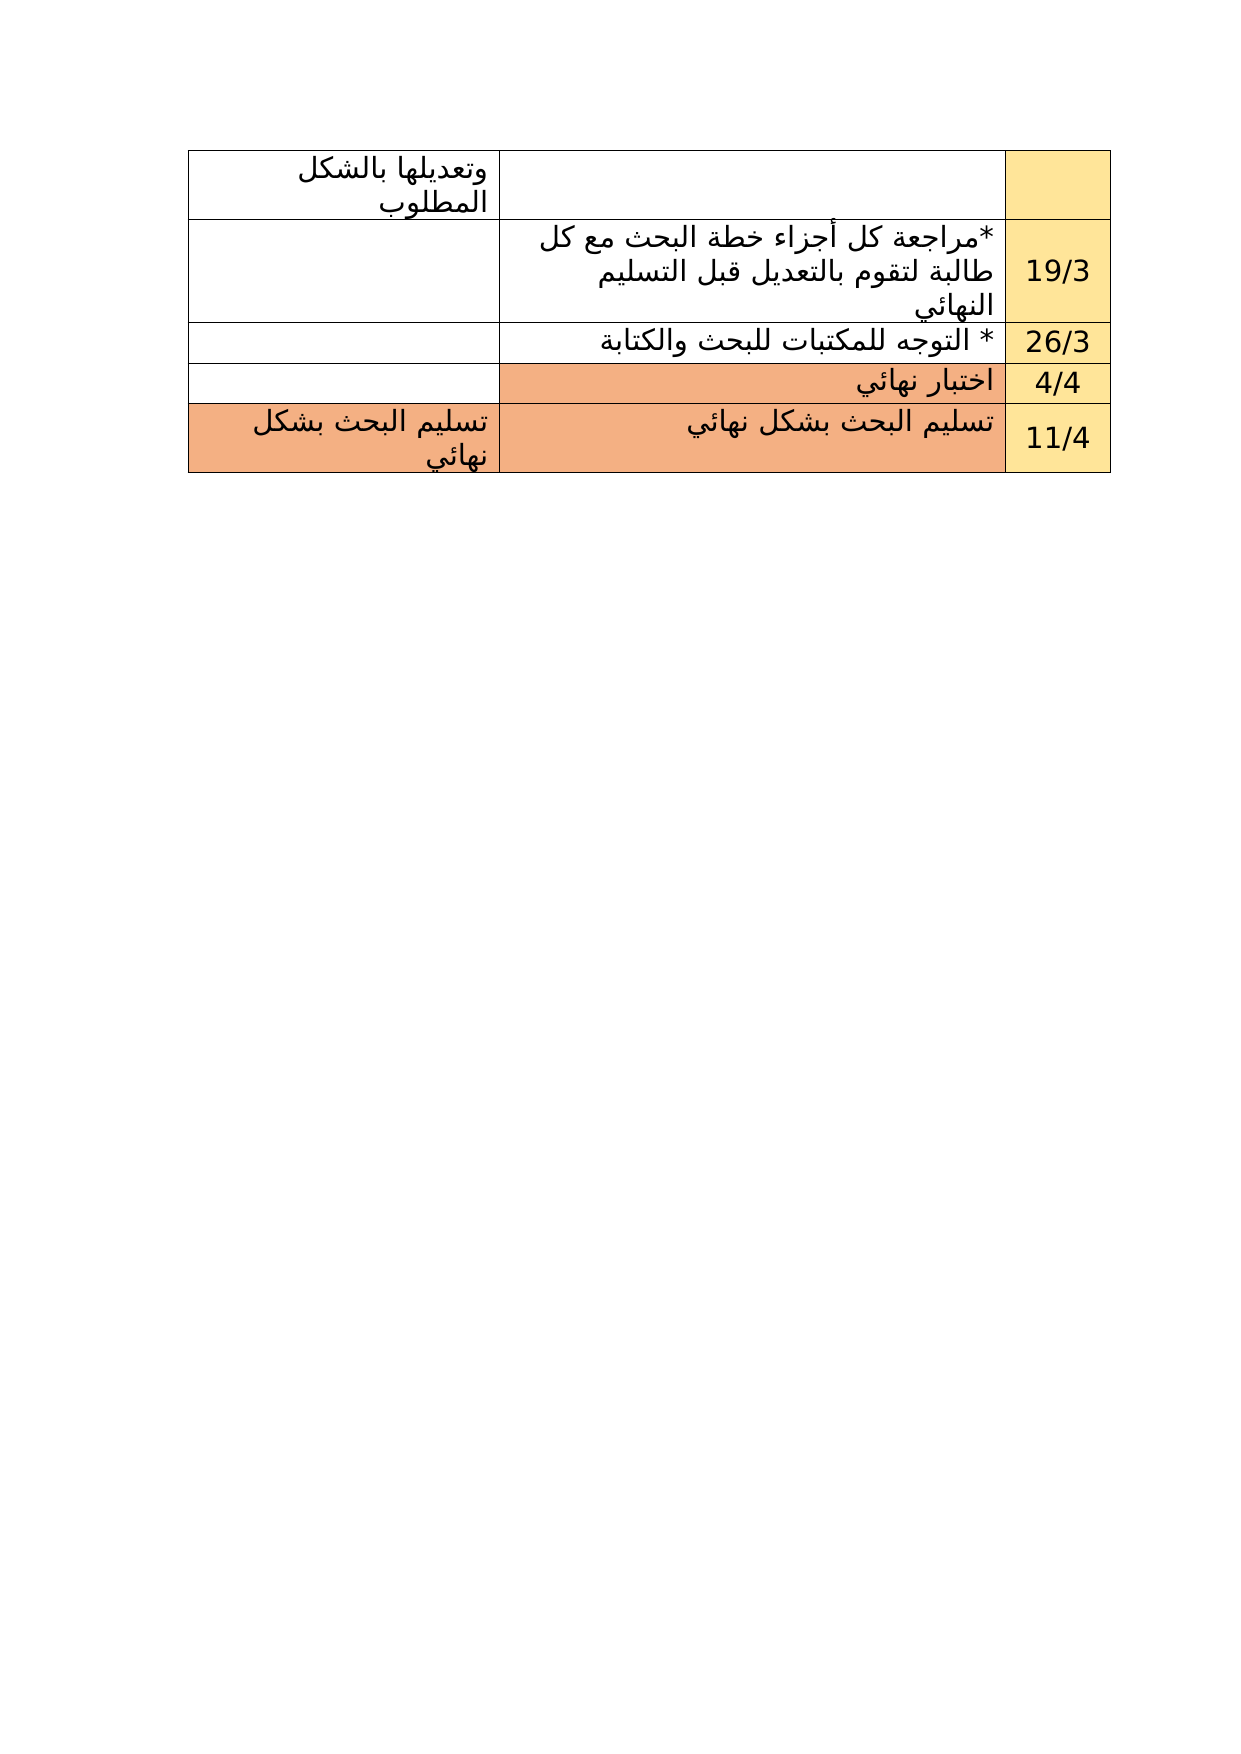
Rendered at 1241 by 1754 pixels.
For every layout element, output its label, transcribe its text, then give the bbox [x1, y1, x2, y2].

table_cell 11/4 [1006, 404, 1110, 472]
table_cell [189, 323, 499, 363]
table_cell 12/3 [1006, 151, 1110, 219]
table_cell * التوجه للمكتبات للبحث والكتابة [500, 323, 1005, 363]
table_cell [189, 151, 499, 219]
table_cell اختبار نهائي [500, 364, 1005, 403]
table_cell [189, 220, 499, 322]
table_cell 26/3 [1006, 323, 1110, 363]
table_cell 19/3 [1006, 220, 1110, 322]
table_cell 4/4 [1006, 364, 1110, 403]
table_cell *مراجعة كل أجزاء خطة البحث مع كل طالبة لتقوم بالتعديل قبل التسليم النهائي [500, 220, 1005, 322]
table_cell [189, 364, 499, 403]
table_cell تسليم البحث بشكل نهائي [500, 404, 1005, 472]
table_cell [500, 151, 1005, 219]
table_cell تسليم البحث بشكل نهائي [189, 404, 499, 472]
